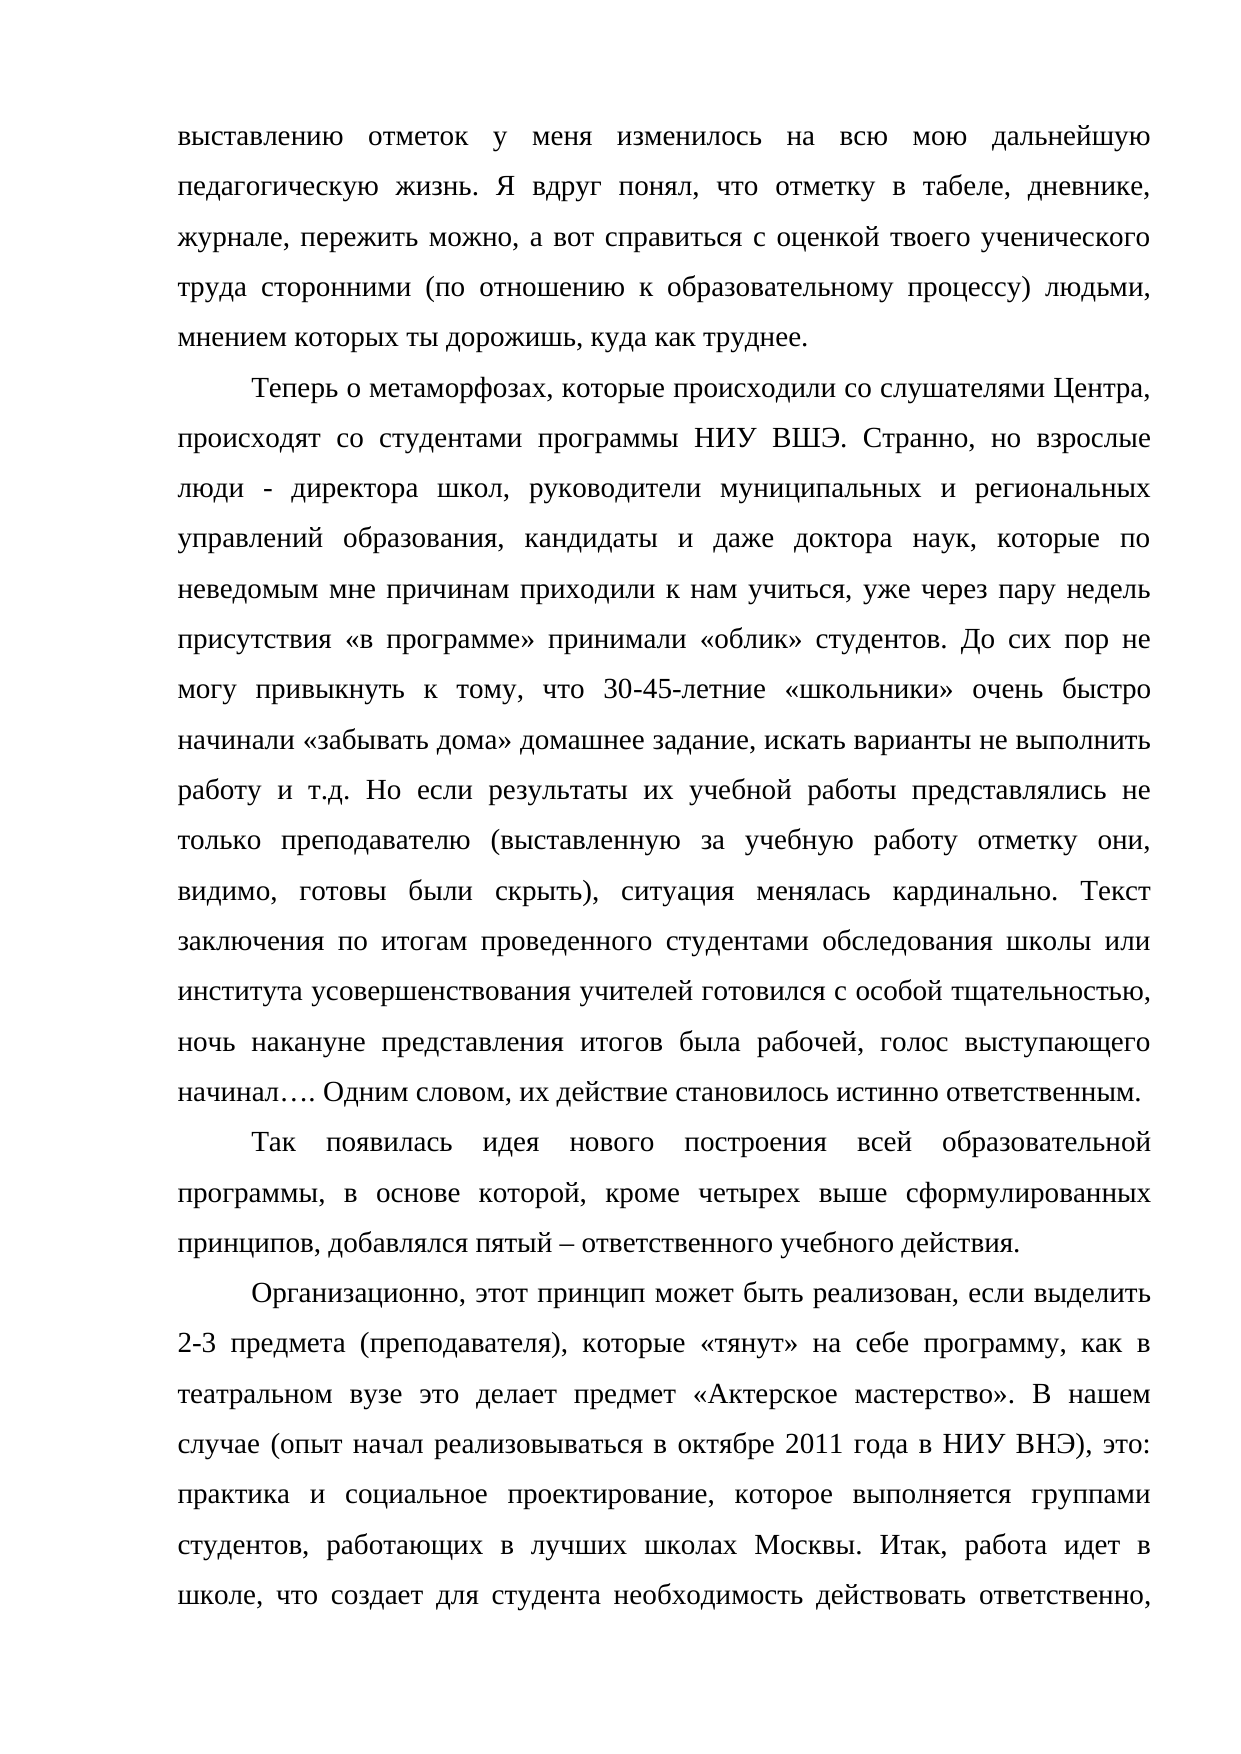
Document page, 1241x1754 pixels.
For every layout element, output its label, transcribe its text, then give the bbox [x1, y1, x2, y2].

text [177, 1275, 1152, 1611]
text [177, 118, 1152, 353]
text Теперь о метаморфозах, которые происходили со слушателями Центра, происходят со студентами программы НИУ ВШЭ. Странно, но взрослые люди - директора школ, руководители муниципальных и региональных управлений образования, кандидаты и даже доктора наук, которые по неведомым мне причинам приходили к нам учиться, уже через пару недель присутствия «в программе» принимали «облик» студентов. До сих пор не могу привыкнуть к тому, что 30-45-летние «школьники» очень быстро начинали «забывать дома» домашнее задание, искать варианты не выполнить работу и т.д. Но если результаты их учебной работы представлялись не только преподавателю (выставленную за учебную работу отметку они, видимо, готовы были скрыть), ситуация менялась кардинально. Текст заключения по итогам проведенного студентами обследования школы или института усовершенствования учителей готовился с особой тщательностью, ночь накануне представления итогов была рабочей, голос выступающего начинал…. Одним словом, их действие становилось истинно ответственным. [177, 370, 1152, 1108]
text Так появилась идея нового построения всей образовательной программы, в основе которой, кроме четырех выше сформулированных принципов, добавлялся пятый – ответственного учебного действия. [177, 1124, 1152, 1258]
